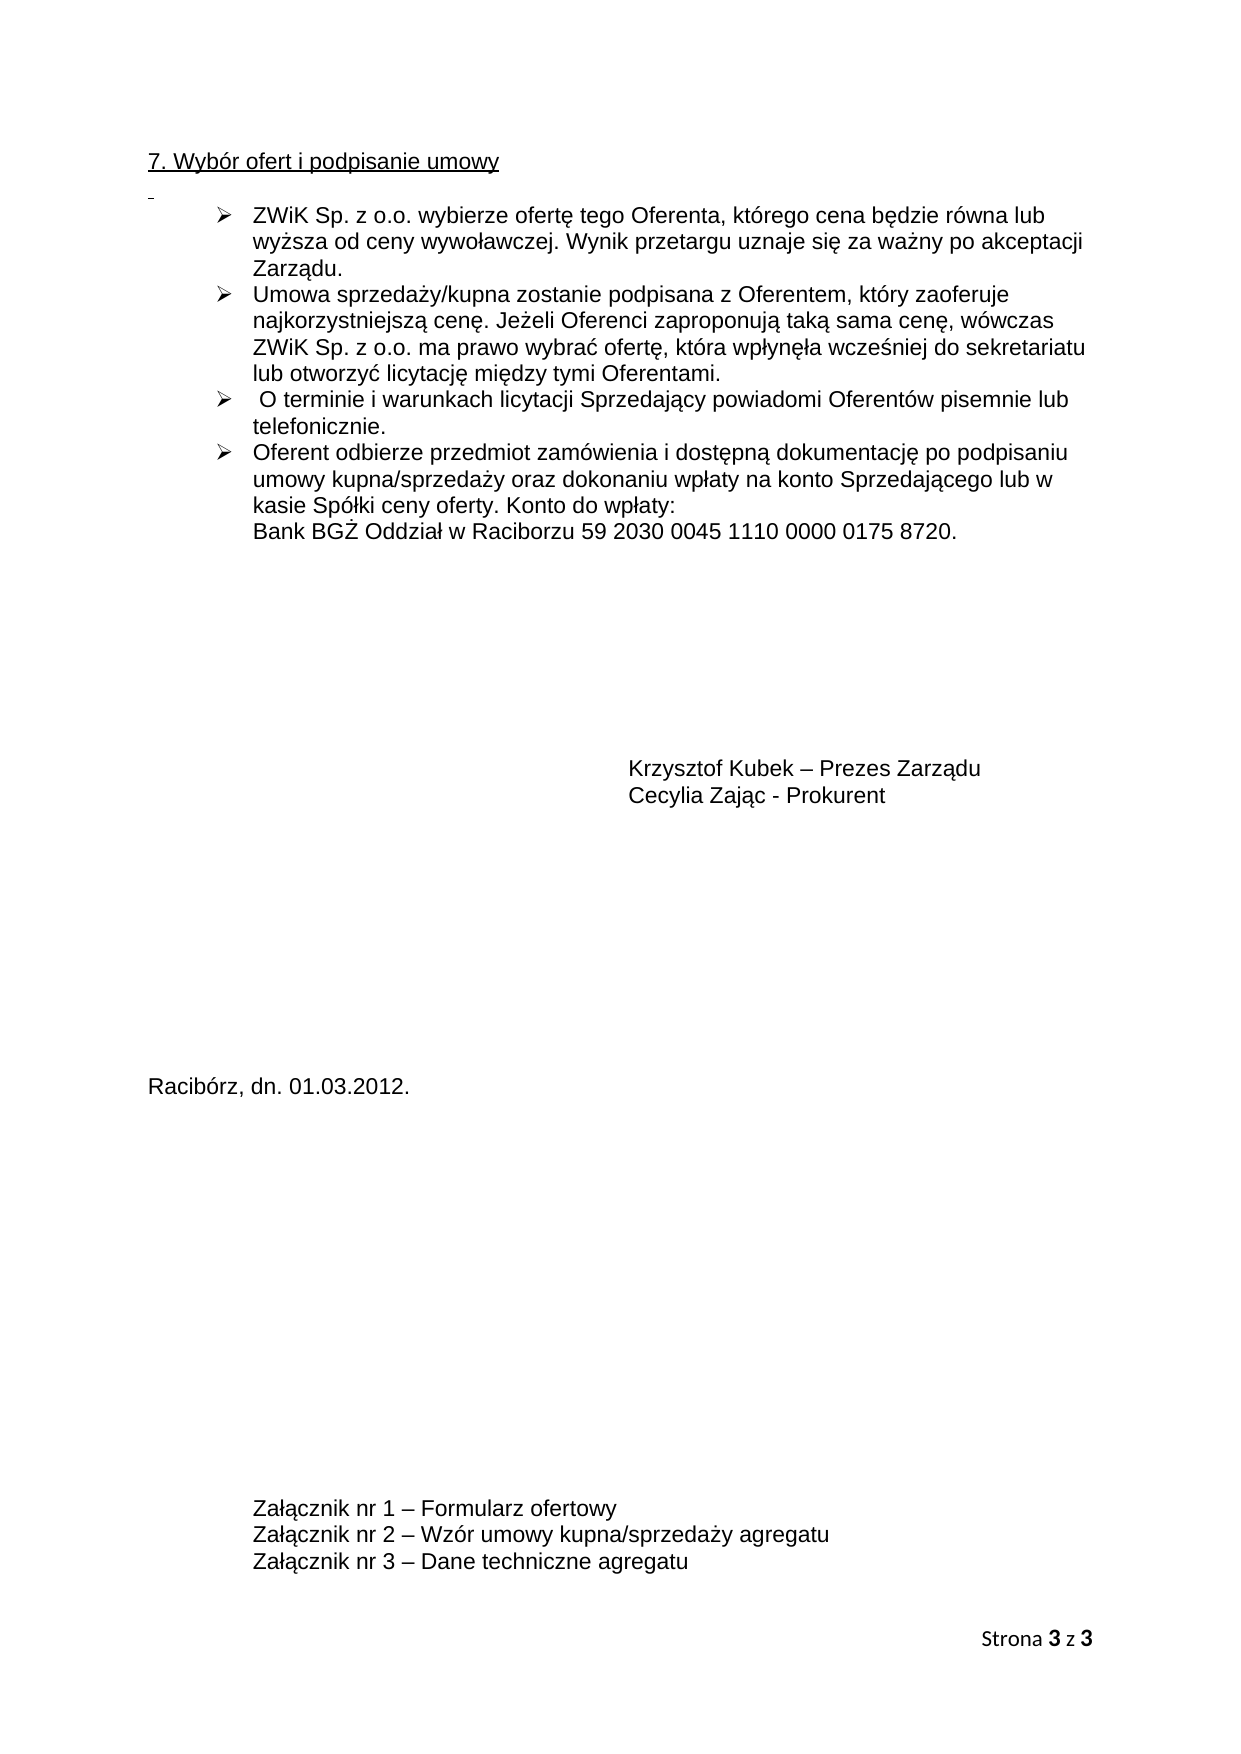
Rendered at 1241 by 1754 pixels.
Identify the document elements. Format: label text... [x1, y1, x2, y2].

list O terminie i warunkach licytacji Sprzedający powiadomi Oferentów pisemnie lub telefonicznie. [215, 386, 1093, 439]
text Cecylia Zając - Prokurent [253, 782, 1093, 808]
text 7. Wybór ofert i podpisanie umowy [148, 148, 1093, 174]
text Załącznik nr 2 – Wzór umowy kupna/sprzedaży agregatu Załącznik nr 3 – Dane techniczne agregatu [253, 1521, 1093, 1574]
list Oferent odbierze przedmiot zamówienia i dostępną dokumentację po podpisaniu umowy kupna/sprzedaży oraz dokonaniu wpłaty na konto Sprzedającego lub w kasie Spółki ceny oferty. Konto do wpłaty: [215, 439, 1093, 518]
text Bank BGŻ Oddział w Raciborzu 59 2030 0045 1110 0000 0175 8720. [253, 518, 1093, 544]
text Krzysztof Kubek – Prezes Zarządu [253, 755, 1093, 782]
text Racibórz, dn. 01.03.2012. [148, 1073, 1093, 1100]
list ZWiK Sp. z o.o. wybierze ofertę tego Oferenta, którego cena będzie równa lub wyższa od ceny wywoławczej. Wynik przetargu uznaje się za ważny po akceptacji Zarządu. [215, 202, 1093, 281]
text Załącznik nr 1 – Formularz ofertowy [253, 1495, 1093, 1521]
list Umowa sprzedaży/kupna zostanie podpisana z Oferentem, który zaoferuje najkorzystniejszą cenę. Jeżeli Oferenci zaproponują taką sama cenę, wówczas ZWiK Sp. z o.o. ma prawo wybrać ofertę, która wpłynęła wcześniej do sekretariatu lub otworzyć licytację między tymi Oferentami. [215, 281, 1093, 386]
